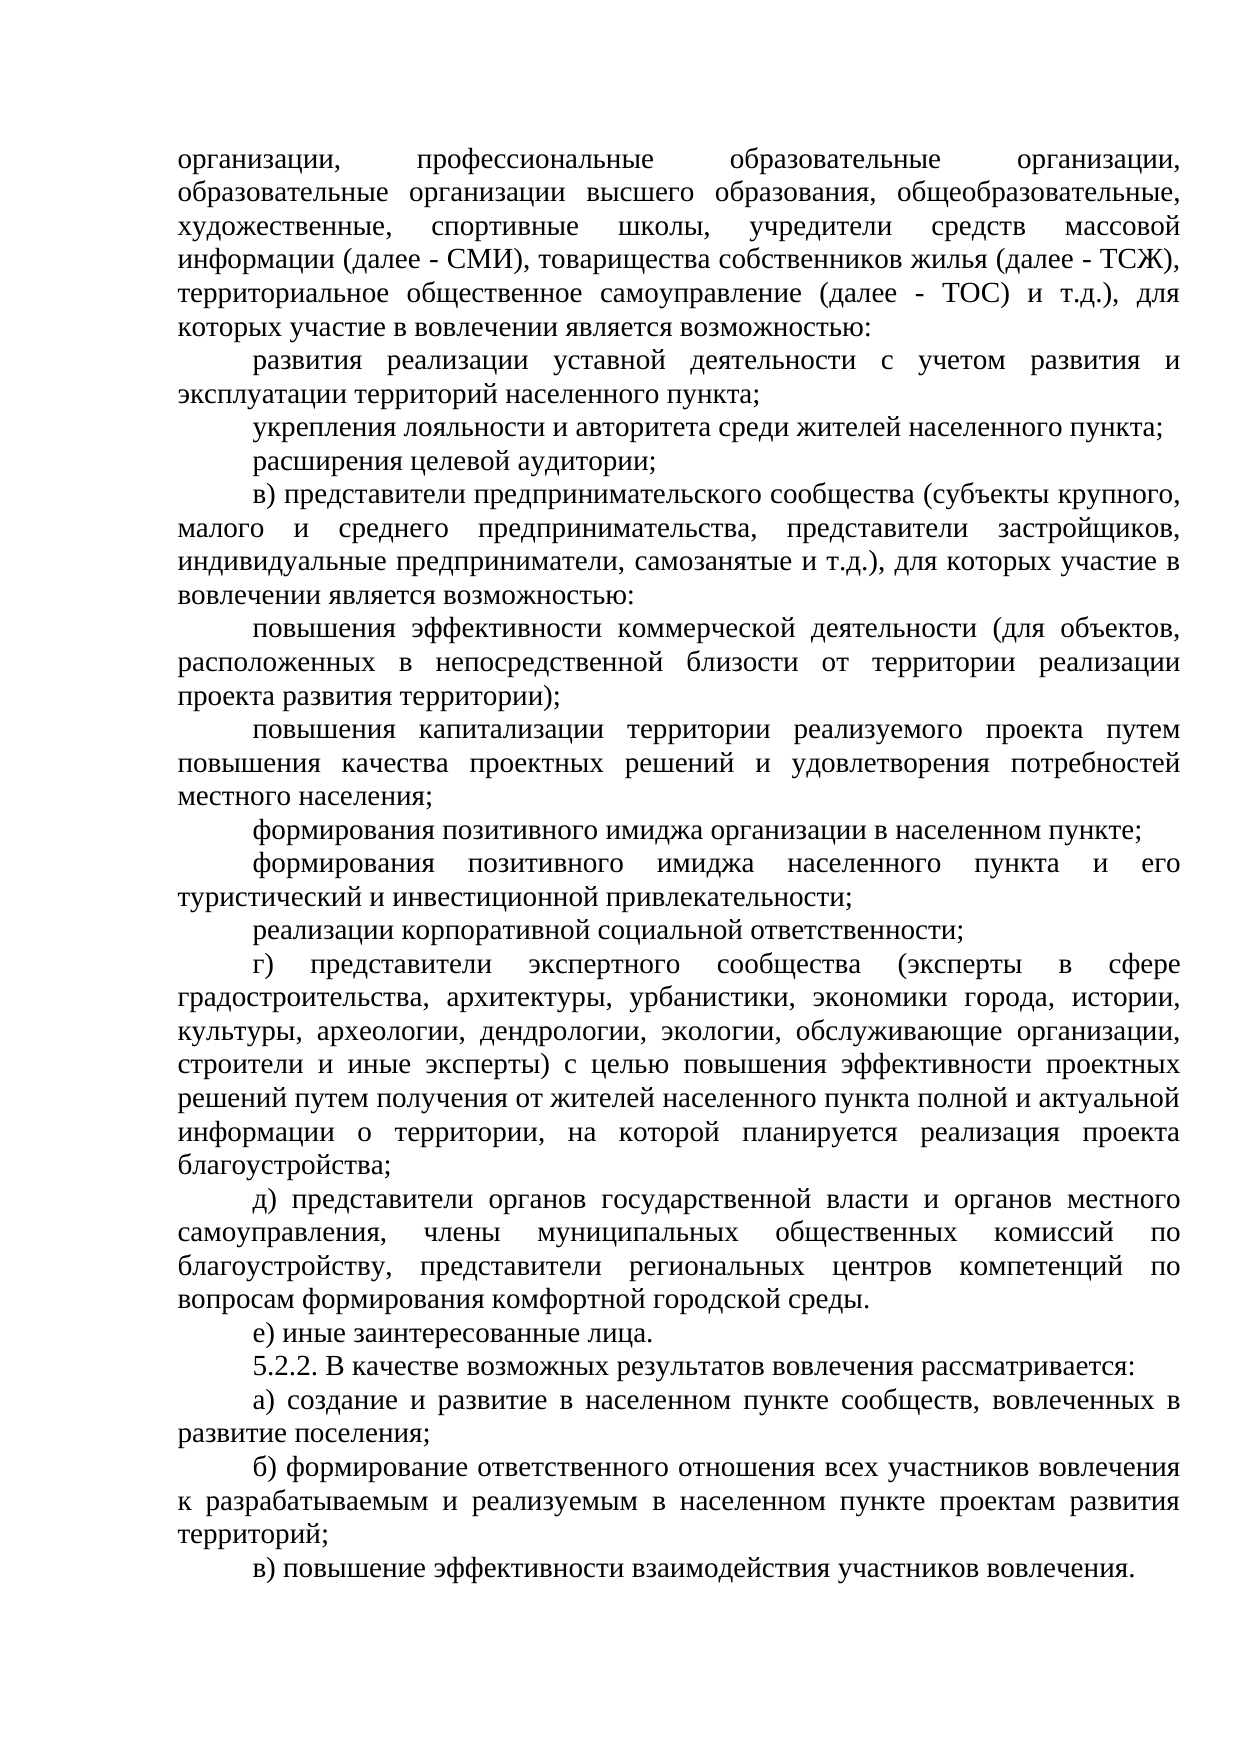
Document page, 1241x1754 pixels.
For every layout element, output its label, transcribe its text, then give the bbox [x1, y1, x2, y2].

text формирования позитивного имиджа организации в населенном пункте; [177, 812, 1181, 845]
text реализации корпоративной социальной ответственности; [177, 912, 1181, 946]
text 5.2.2. В качестве возможных результатов вовлечения рассматривается: [177, 1348, 1181, 1382]
text повышения капитализации территории реализуемого проекта путем повышения качества проектных решений и удовлетворения потребностей местного населения; [177, 711, 1181, 812]
text в) повышение эффективности взаимодействия участников вовлечения. [177, 1550, 1181, 1583]
text д) представители органов государственной власти и органов местного самоуправления, члены муниципальных общественных комиссий по благоустройству, представители региональных центров компетенций по вопросам формирования комфортной городской среды. [177, 1181, 1181, 1315]
text г) представители экспертного сообщества (эксперты в сфере градостроительства, архитектуры, урбанистики, экономики города, истории, культуры, археологии, дендрологии, экологии, обслуживающие организации, строители и иные эксперты) с целью повышения эффективности проектных решений путем получения от жителей населенного пункта полной и актуальной информации о территории, на которой планируется реализация проекта благоустройства; [177, 946, 1181, 1181]
text в) представители предпринимательского сообщества (субъекты крупного, малого и среднего предпринимательства, представители застройщиков, индивидуальные предприниматели, самозанятые и т.д.), для которых участие в вовлечении является возможностью: [177, 476, 1181, 611]
text укрепления лояльности и авторитета среди жителей населенного пункта; [177, 409, 1181, 443]
text а) создание и развитие в населенном пункте сообществ, вовлеченных в развитие поселения; [177, 1382, 1181, 1449]
text формирования позитивного имиджа населенного пункта и его туристический и инвестиционной привлекательности; [177, 845, 1181, 912]
text повышения эффективности коммерческой деятельности (для объектов, расположенных в непосредственной близости от территории реализации проекта развития территории); [177, 611, 1181, 711]
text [177, 141, 1181, 342]
text развития реализации уставной деятельности с учетом развития и эксплуатации территорий населенного пункта; [177, 342, 1181, 409]
text б) формирование ответственного отношения всех участников вовлечения к разрабатываемым и реализуемым в населенном пункте проектам развития территорий; [177, 1449, 1181, 1550]
text расширения целевой аудитории; [177, 443, 1181, 476]
text е) иные заинтересованные лица. [177, 1315, 1181, 1348]
